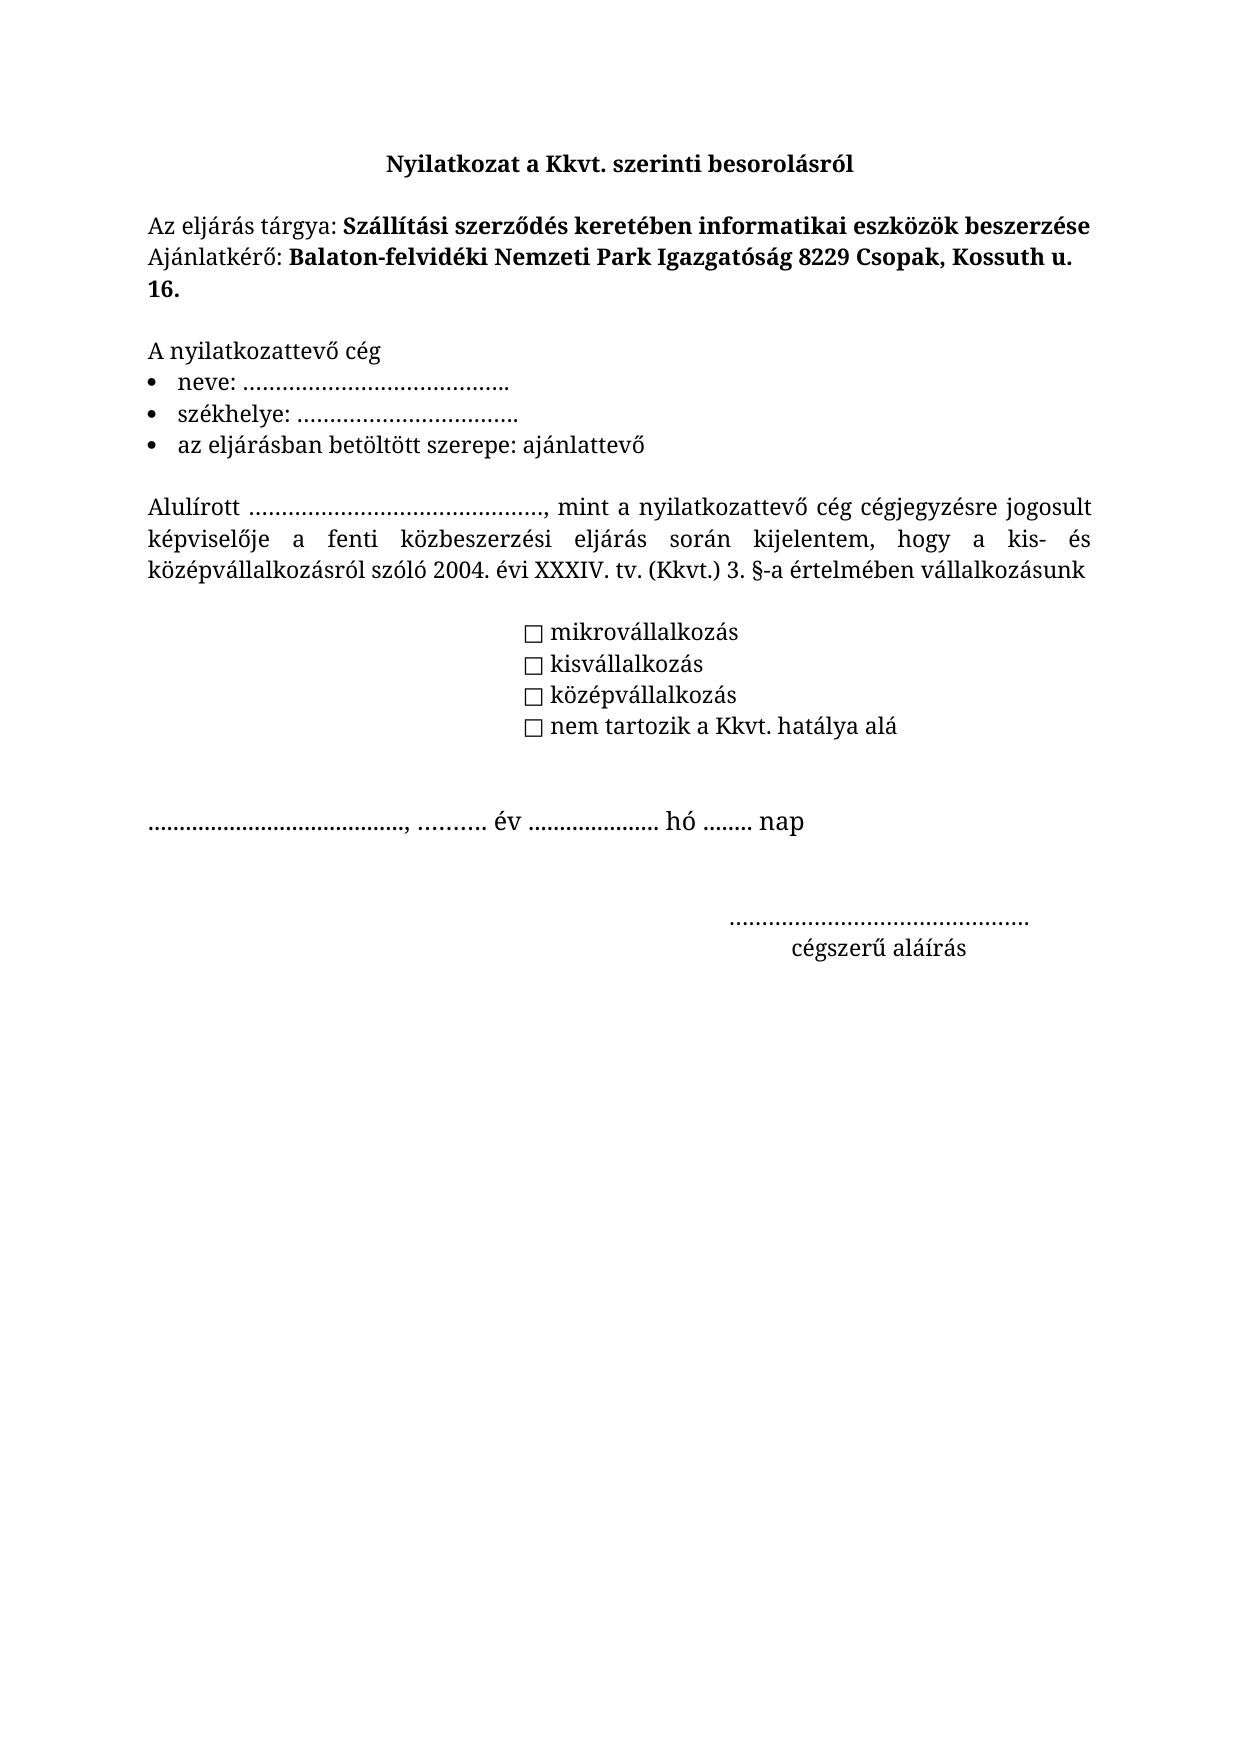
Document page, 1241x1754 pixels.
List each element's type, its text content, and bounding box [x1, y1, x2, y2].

text □ mikrovállalkozás □ kisvállalkozás □ középvállalkozás □ nem tartozik a Kkvt. hatálya alá [523, 616, 1093, 741]
list székhelye: ……………………………. [148, 398, 1093, 429]
list az eljárásban betöltött szerepe: ajánlattevő [148, 429, 1093, 460]
text Az eljárás tárgya: Szállítási szerződés keretében informatikai eszközök beszerzése [148, 210, 1093, 241]
list neve: ………………………………….. [148, 366, 1093, 398]
text A nyilatkozattevő cég [148, 335, 1093, 366]
text Alulírott ………………………………………, mint a nyilatkozattevő cég cégjegyzésre jogosult képviselője a fenti közbeszerzési eljárás során kijelentem, hogy a kis- és középvállalkozásról szóló 2004. évi XXXIV. tv. (Kkvt.) 3. §-a értelmében vállalkozásunk [148, 491, 1093, 585]
text cégszerű aláírás [148, 932, 1093, 963]
text ………………………………………. [148, 900, 1093, 932]
text Nyilatkozat a Kkvt. szerinti besorolásról [148, 148, 1093, 179]
text Ajánlatkérő: Balaton-felvidéki Nemzeti Park Igazgatóság 8229 Csopak, Kossuth u. 16. [148, 241, 1093, 304]
text ........................................., ………. év ..................... hó ........ nap [148, 804, 1093, 838]
